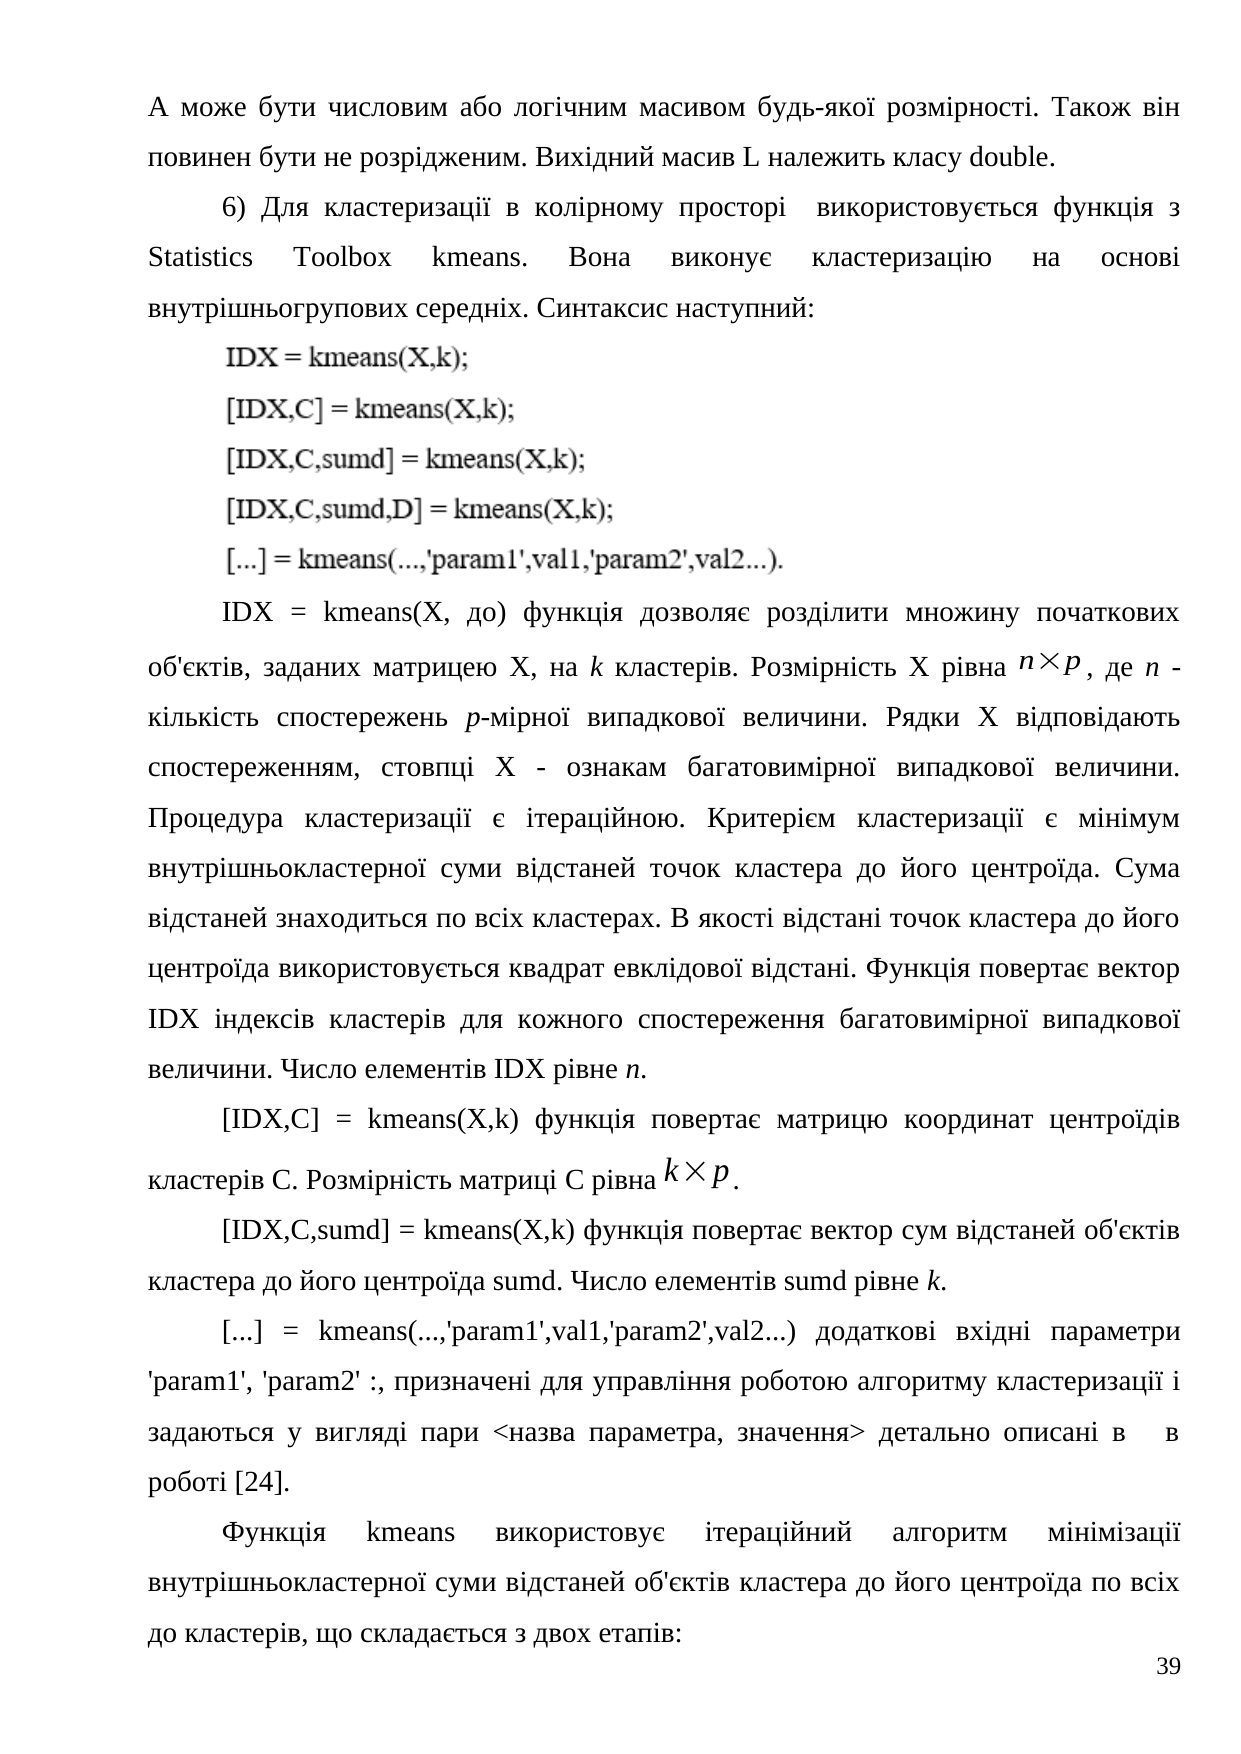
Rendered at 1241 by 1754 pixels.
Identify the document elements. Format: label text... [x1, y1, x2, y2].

text IDX = kmeans(X, до) функція дозволяє розділити множину початкових об'єктів, заданих матрицею Х, на k кластерів. Розмірність Х рівна , де п - кількість спостережень p-мірної випадкової величини. Рядки Х відповідають спостереженням, стовпці Х - ознакам багатовимірної випадкової величини. Процедура кластеризації є ітераційною. Критерієм кластеризації є мінімум внутрішньокластерної суми відстаней точок кластера до його центроїда. Сума відстаней знаходиться по всіх кластерах. В якості відстані точок кластера до його центроїда використовується квадрат евклідової відстані. Функція повертає вектор IDX індексів кластерів для кожного спостереження багатовимірної випадкової величини. Число елементів IDX рівне n. [148, 594, 1181, 1085]
text Функція kmeans використовує ітераційний алгоритм мінімізації внутрішньокластерної суми відстаней об'єктів кластера до його центроїда по всіх до кластерів, що складається з двох етапів: [148, 1514, 1181, 1648]
text [IDX,C] = kmeans(X,k) функція повертає матрицю координат центроїдів кластерів C. Розмірність матриці C рівна . [148, 1102, 1181, 1196]
picture [221, 340, 786, 578]
text [IDX,C,sumd] = kmeans(X,k) функція повертає вектор сум відстаней об'єктів кластера до його центроїда sumd. Число елементів sumd рівне k. [148, 1212, 1181, 1296]
text 6) Для кластеризації в колірному просторі використовується функція з Statistics Toolbox kmeans. Вона виконує кластеризацію на основі внутрішньогрупових середніх. Синтаксис наступний: [148, 189, 1181, 323]
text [148, 89, 1181, 172]
text [...] = kmeans(...,'param1',val1,'param2',val2...) додаткові вхідні параметри 'param1', 'param2' :, призначені для управління роботою алгоритму кластеризації і задаються у вигляді пари <назва параметра, значення> детально описані в в роботі [24]. [148, 1313, 1181, 1497]
